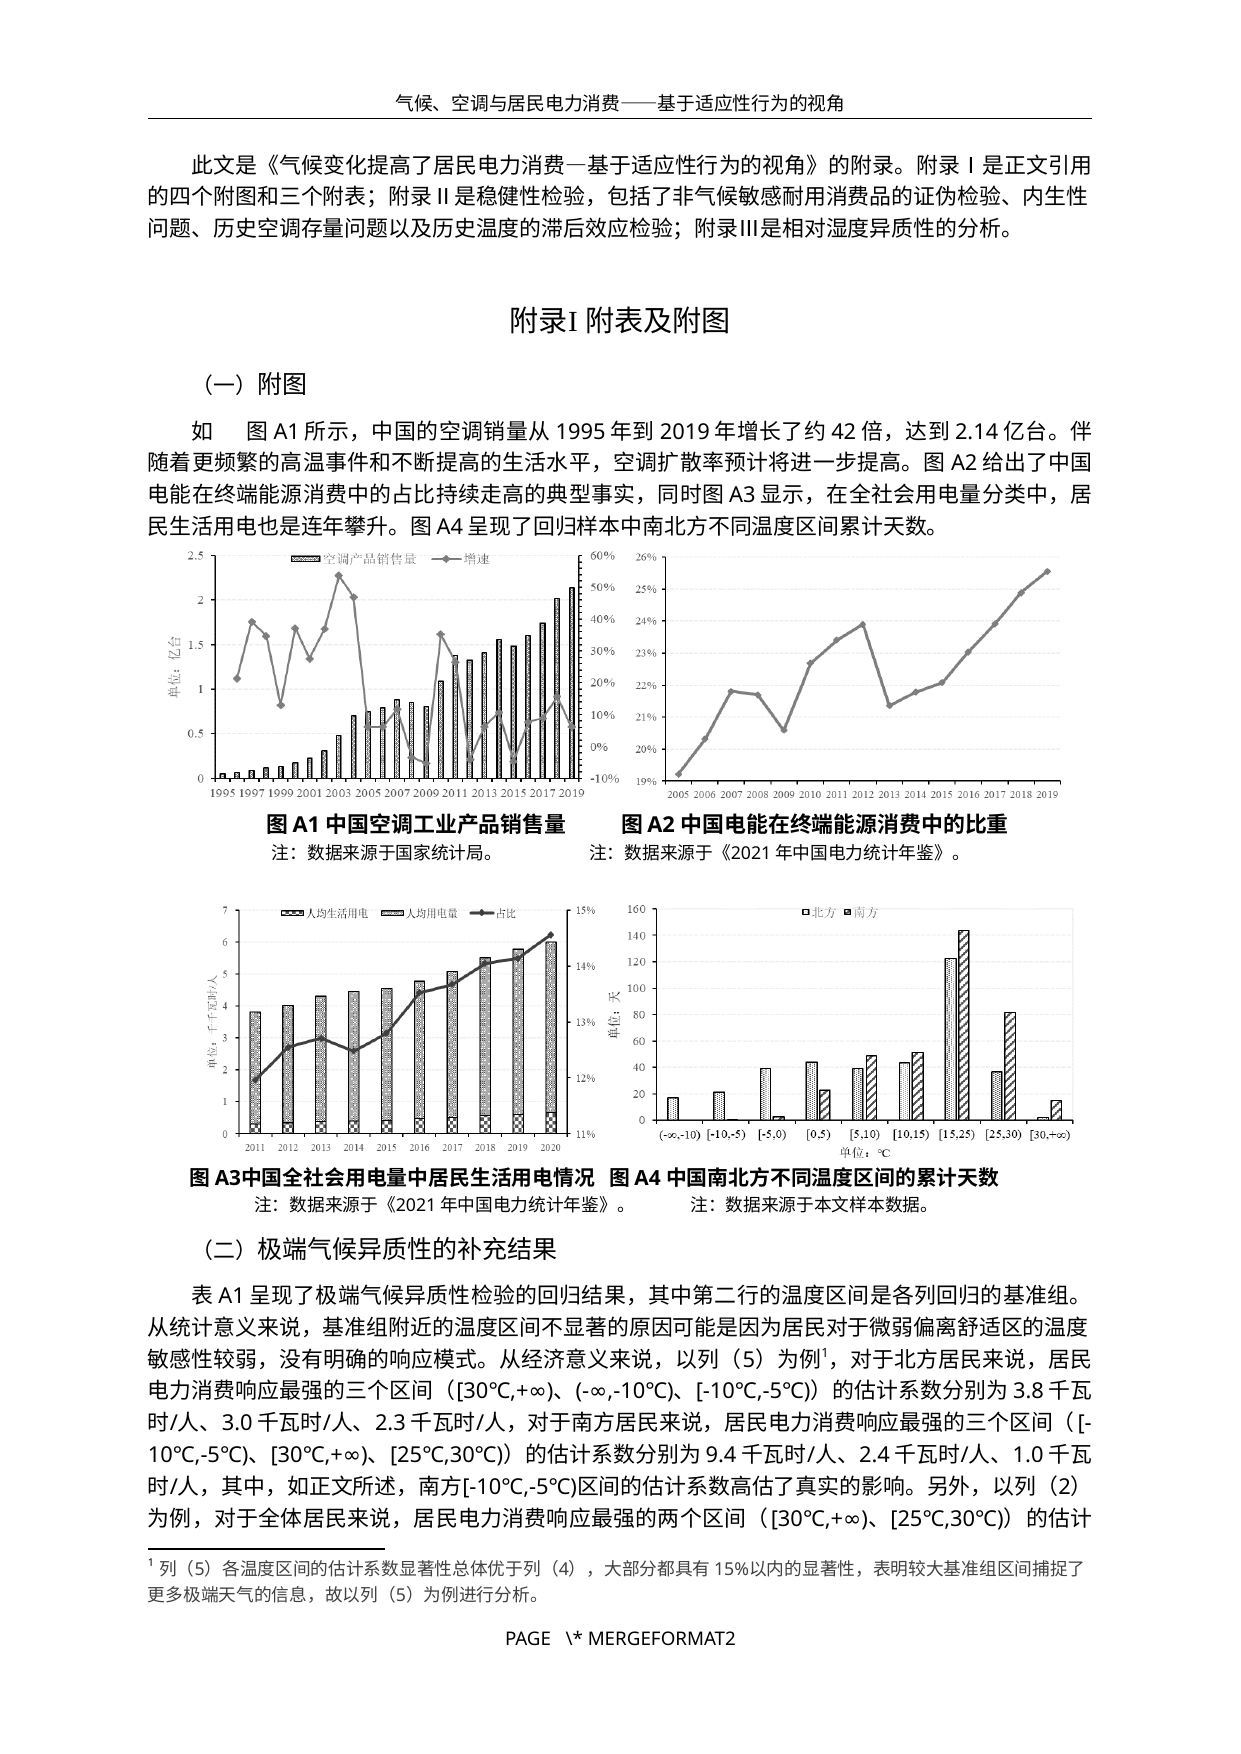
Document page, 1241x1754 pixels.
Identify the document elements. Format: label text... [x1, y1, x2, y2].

text 图A3中国全社会用电量中居民生活用电情况 图A4 中国南北方不同温度区间的累计天数 [148, 1161, 1092, 1191]
text 此文是《气候变化提高了居民电力消费—基于适应性行为的视角》的附录。附录Ⅰ是正文引用的四个附图和三个附表；附录Ⅱ是稳健性检验，包括了非气候敏感耐用消费品的证伪检验、内生性问题、历史空调存量问题以及历史温度的滞后效应检验；附录Ⅲ是相对湿度异质性的分析。 [148, 148, 1092, 243]
picture [147, 540, 1074, 808]
text 图A1 中国空调工业产品销售量 图A2 中国电能在终端能源消费中的比重 [148, 807, 1092, 839]
subtitle 极端气候异质性的补充结果 [148, 1229, 1092, 1266]
picture [191, 894, 1088, 1161]
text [148, 1278, 1092, 1532]
text 注：数据来源于国家统计局。 注：数据来源于《2021年中国电力统计年鉴》。 [148, 839, 1092, 865]
subtitle 附表及附图 [148, 297, 1092, 340]
text 如图A1所示，中国的空调销量从1995年到2019年增长了约42倍，达到2.14亿台。伴随着更频繁的高温事件和不断提高的生活水平，空调扩散率预计将进一步提高。图A2给出了中国电能在终端能源消费中的占比持续走高的典型事实，同时图A3显示，在全社会用电量分类中，居民生活用电也是连年攀升。图A4呈现了回归样本中南北方不同温度区间累计天数。 [148, 414, 1092, 541]
text 注：数据来源于《2021年中国电力统计年鉴》。 注：数据来源于本文样本数据。 [148, 1191, 1092, 1217]
subtitle 附图 [148, 365, 1092, 401]
